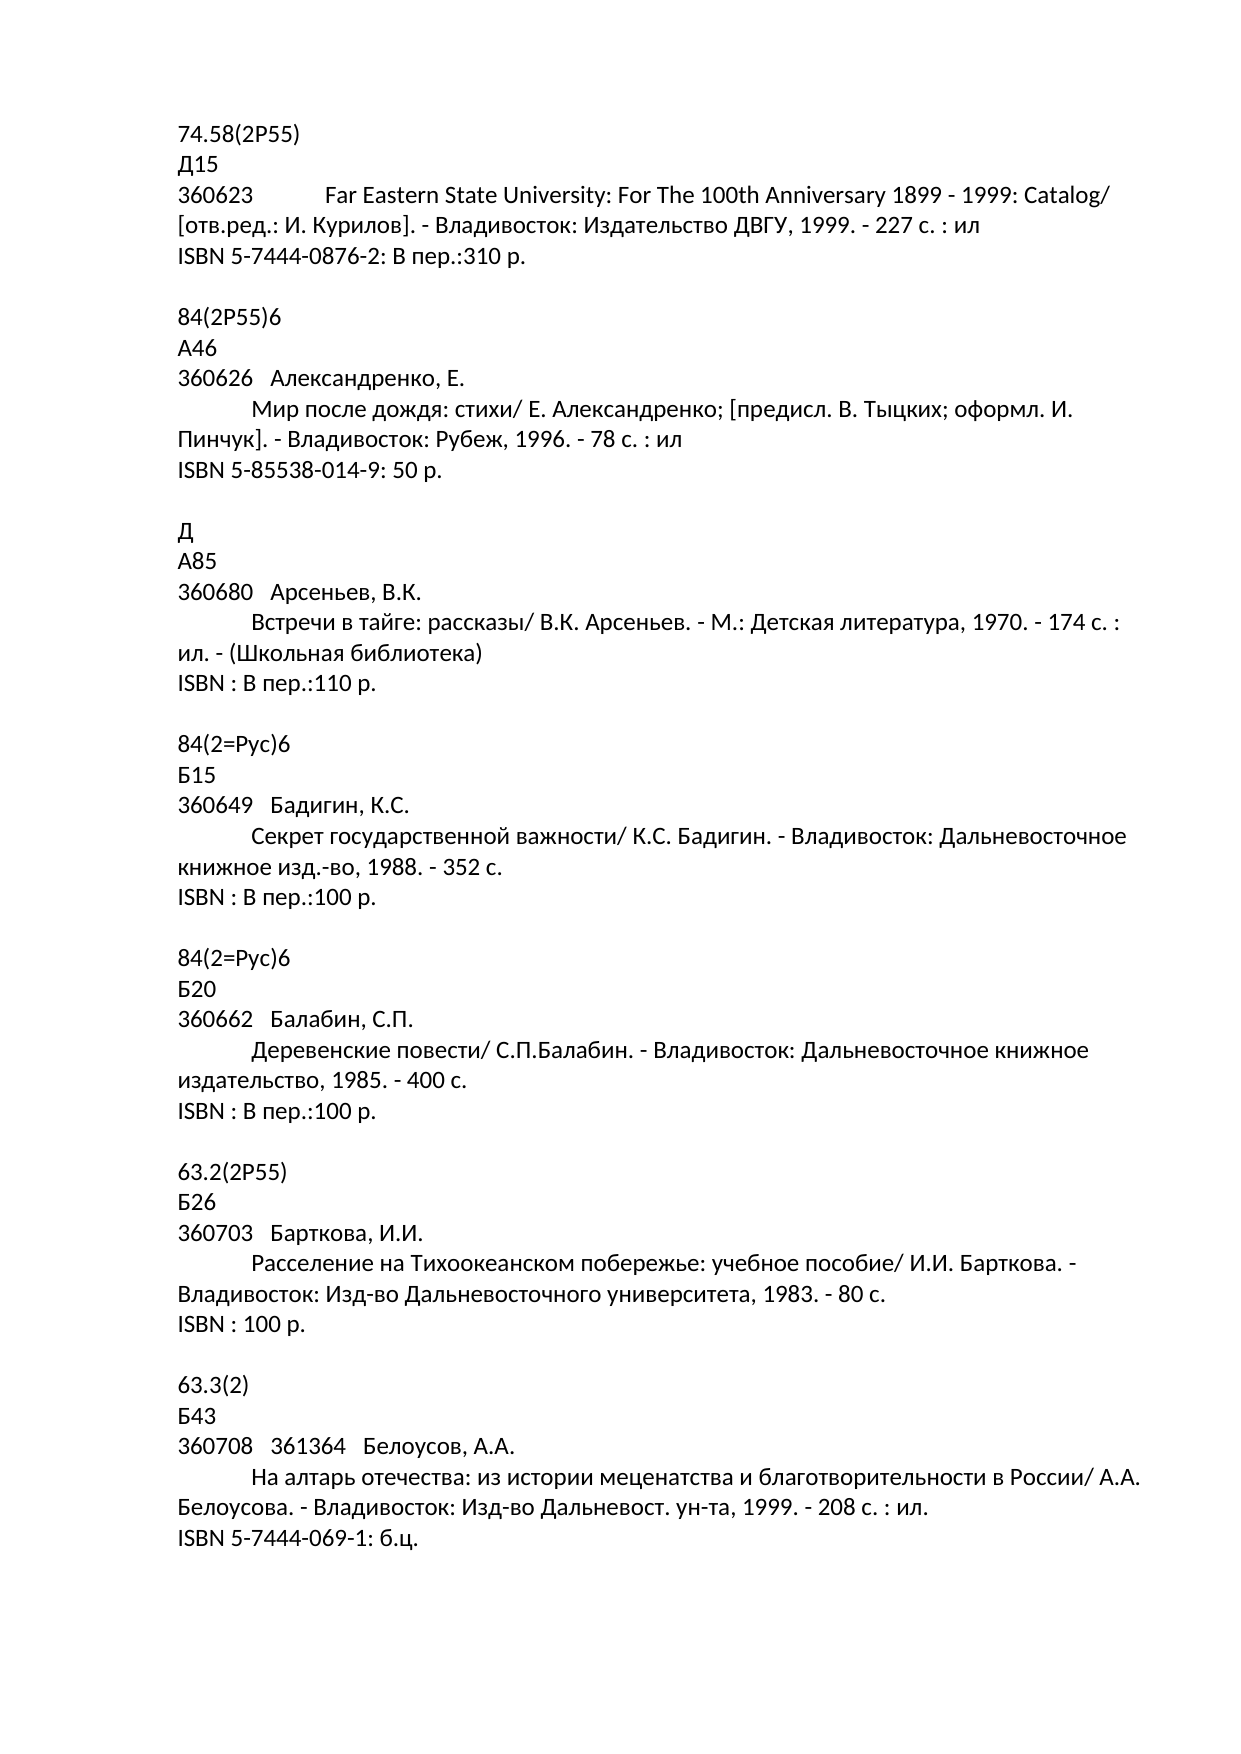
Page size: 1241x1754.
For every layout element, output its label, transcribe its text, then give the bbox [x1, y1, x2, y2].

text Б20 [177, 973, 1152, 1003]
text ISBN 5-85538-014-9: 50 р. [177, 454, 1152, 484]
text Встречи в тайге: рассказы/ В.К. Арсеньев. - М.: Детская литература, 1970. - 174 c. : ил. - (Школьная библиотека) [177, 606, 1152, 667]
text ISBN : 100 р. [177, 1308, 1152, 1339]
text 63.2(2Р55) [177, 1156, 1152, 1186]
text Б26 [177, 1186, 1152, 1217]
text Б43 [177, 1400, 1152, 1431]
text ISBN : В пер.:100 р. [177, 1095, 1152, 1125]
text 84(2=Рус)6 [177, 942, 1152, 973]
text Деревенские повести/ С.П.Балабин. - Владивосток: Дальневосточное книжное издательство, 1985. - 400 c. [177, 1034, 1152, 1095]
text 360649 Бадигин, К.С. [177, 789, 1152, 820]
text 84(2=Рус)6 [177, 728, 1152, 759]
text ISBN 5-7444-069-1: б.ц. [177, 1522, 1152, 1553]
text ISBN 5-7444-0876-2: В пер.:310 р. [177, 240, 1152, 271]
text Б15 [177, 759, 1152, 789]
text 360703 Барткова, И.И. [177, 1217, 1152, 1247]
text 84(2Р55)6 [177, 301, 1152, 332]
text 360662 Балабин, С.П. [177, 1003, 1152, 1034]
text ISBN : В пер.:110 р. [177, 667, 1152, 698]
text 360623 Far Eastern State University: For The 100th Anniversary 1899 - 1999: Catalog/ [отв.ред.: И. Курилов]. - Владивосток: Издательство ДВГУ, 1999. - 227 c. : ил [177, 179, 1152, 240]
text А46 [177, 332, 1152, 362]
text На алтарь отечества: из истории меценатства и благотворительности в России/ А.А. Белоусова. - Владивосток: Изд-во Дальневост. ун-та, 1999. - 208 c. : ил. [177, 1461, 1152, 1522]
text Д [177, 515, 1152, 545]
text Мир после дождя: стихи/ Е. Александренко; [предисл. В. Тыцких; оформл. И. Пинчук]. - Владивосток: Рубеж, 1996. - 78 c. : ил [177, 393, 1152, 454]
text 74.58(2Р55) [177, 118, 1152, 149]
text А85 [177, 545, 1152, 576]
text 63.3(2) [177, 1369, 1152, 1400]
text 360680 Арсеньев, В.К. [177, 576, 1152, 606]
text 360708 361364 Белоусов, А.А. [177, 1431, 1152, 1461]
text 360626 Александренко, Е. [177, 362, 1152, 393]
text Расселение на Тихоокеанском побережье: учебное пособие/ И.И. Барткова. - Владивосток: Изд-во Дальневосточного университета, 1983. - 80 c. [177, 1247, 1152, 1308]
text Д15 [177, 149, 1152, 179]
text Секрет государственной важности/ К.С. Бадигин. - Владивосток: Дальневосточное книжное изд.-во, 1988. - 352 c. [177, 820, 1152, 881]
text ISBN : В пер.:100 р. [177, 881, 1152, 912]
